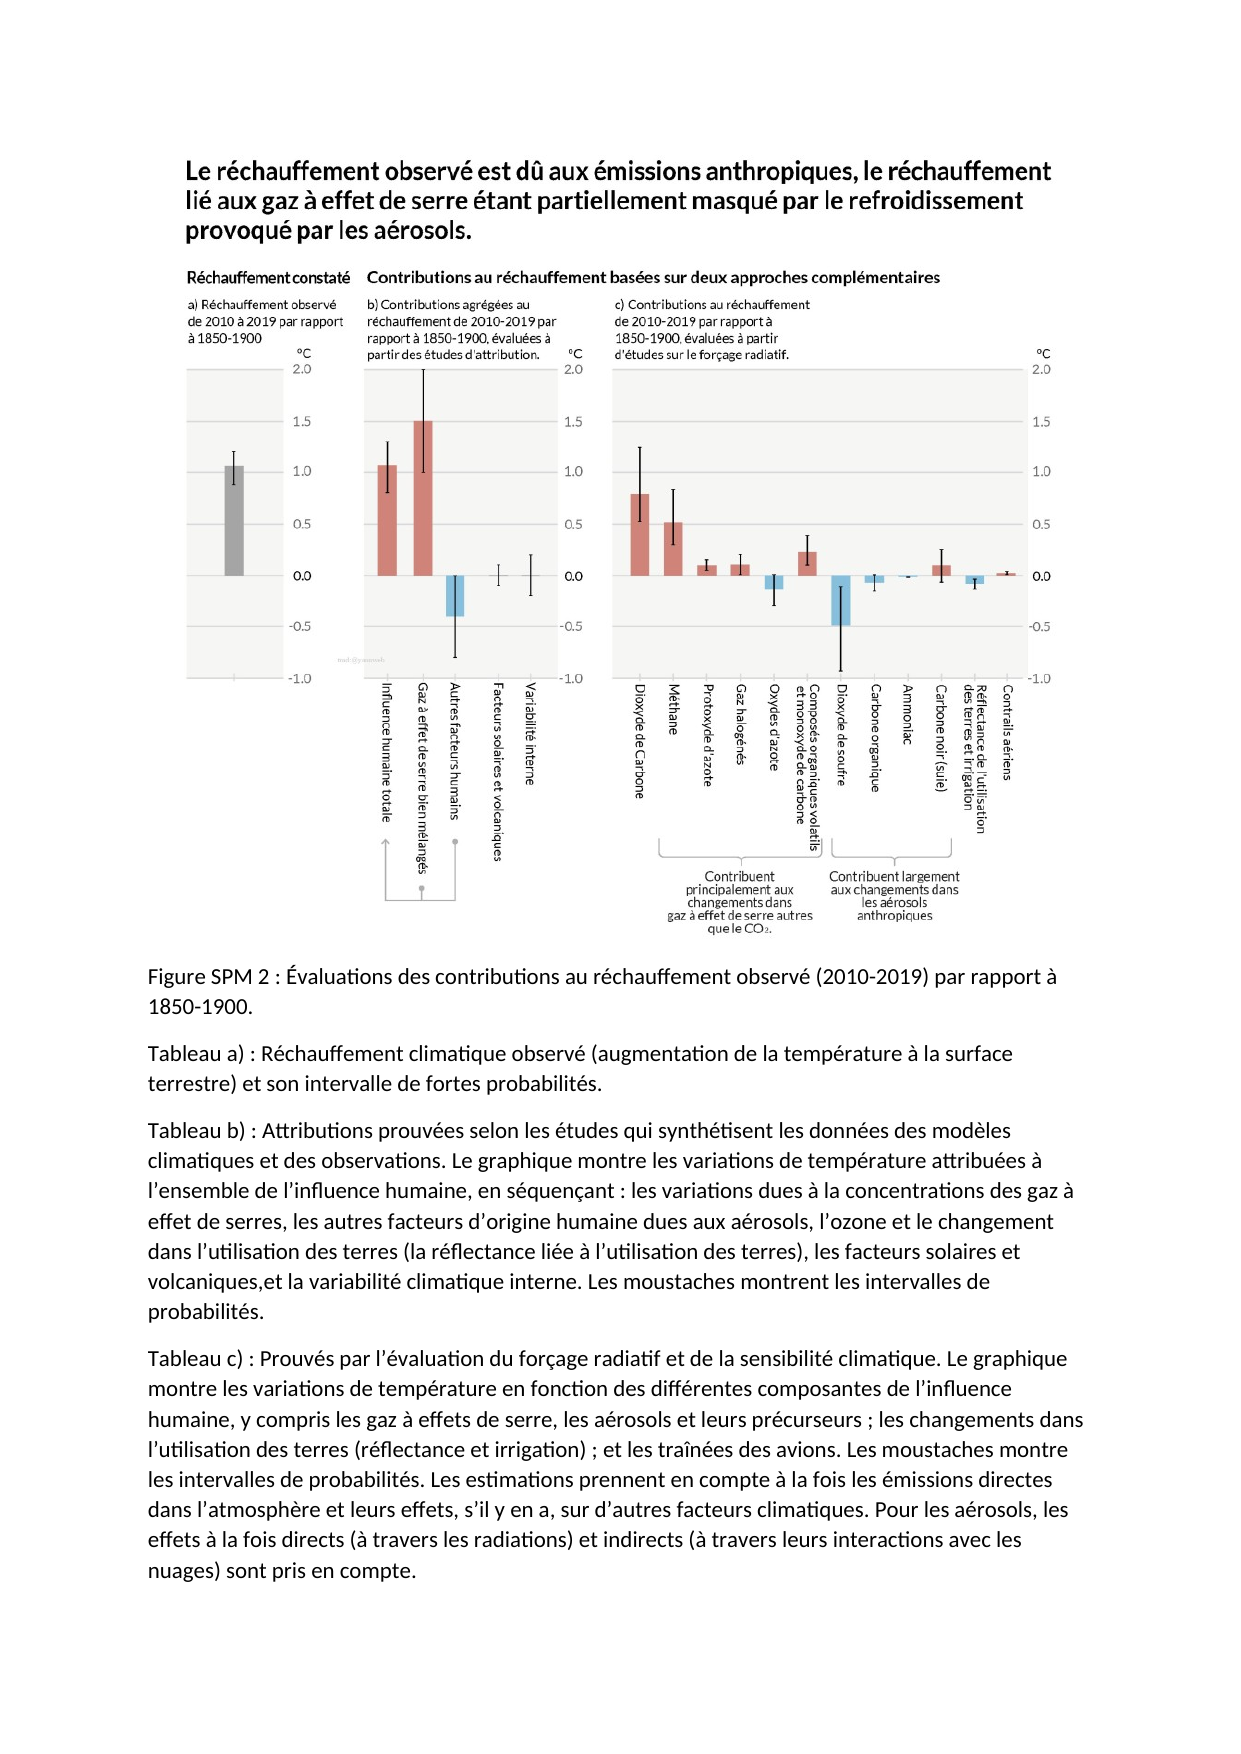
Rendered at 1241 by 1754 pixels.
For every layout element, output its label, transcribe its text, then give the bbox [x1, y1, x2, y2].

picture [147, 147, 1093, 944]
text Tableau b) : Attributions prouvées selon les études qui synthétisent les données des modèles climatiques et des observations. Le graphique montre les variations de température attribuées à l’ensemble de l’influence humaine, en séquençant : les variations dues à la concentrations des gaz à effet de serres, les autres facteurs d’origine humaine dues aux aérosols, l’ozone et le changement dans l’utilisation des terres (la réflectance liée à l’utilisation des terres), les facteurs solaires et volcaniques,et la variabilité climatique interne. Les moustaches montrent les intervalles de probabilités. [148, 1116, 1093, 1325]
text Tableau c) : Prouvés par l’évaluation du forçage radiatif et de la sensibilité climatique. Le graphique montre les variations de température en fonction des différentes composantes de l’influence humaine, y compris les gaz à effets de serre, les aérosols et leurs précurseurs ; les changements dans l’utilisation des terres (réflectance et irrigation) ; et les traînées des avions. Les moustaches montre les intervalles de probabilités. Les estimations prennent en compte à la fois les émissions directes dans l’atmosphère et leurs effets, s’il y en a, sur d’autres facteurs climatiques. Pour les aérosols, les effets à la fois directs (à travers les radiations) et indirects (à travers leurs interactions avec les nuages) sont pris en compte. [148, 1344, 1093, 1584]
text Figure SPM 2 : Évaluations des contributions au réchauffement observé (2010-2019) par rapport à 1850-1900. [148, 962, 1093, 1020]
text Tableau a) : Réchauffement climatique observé (augmentation de la température à la surface terrestre) et son intervalle de fortes probabilités. [148, 1039, 1093, 1097]
